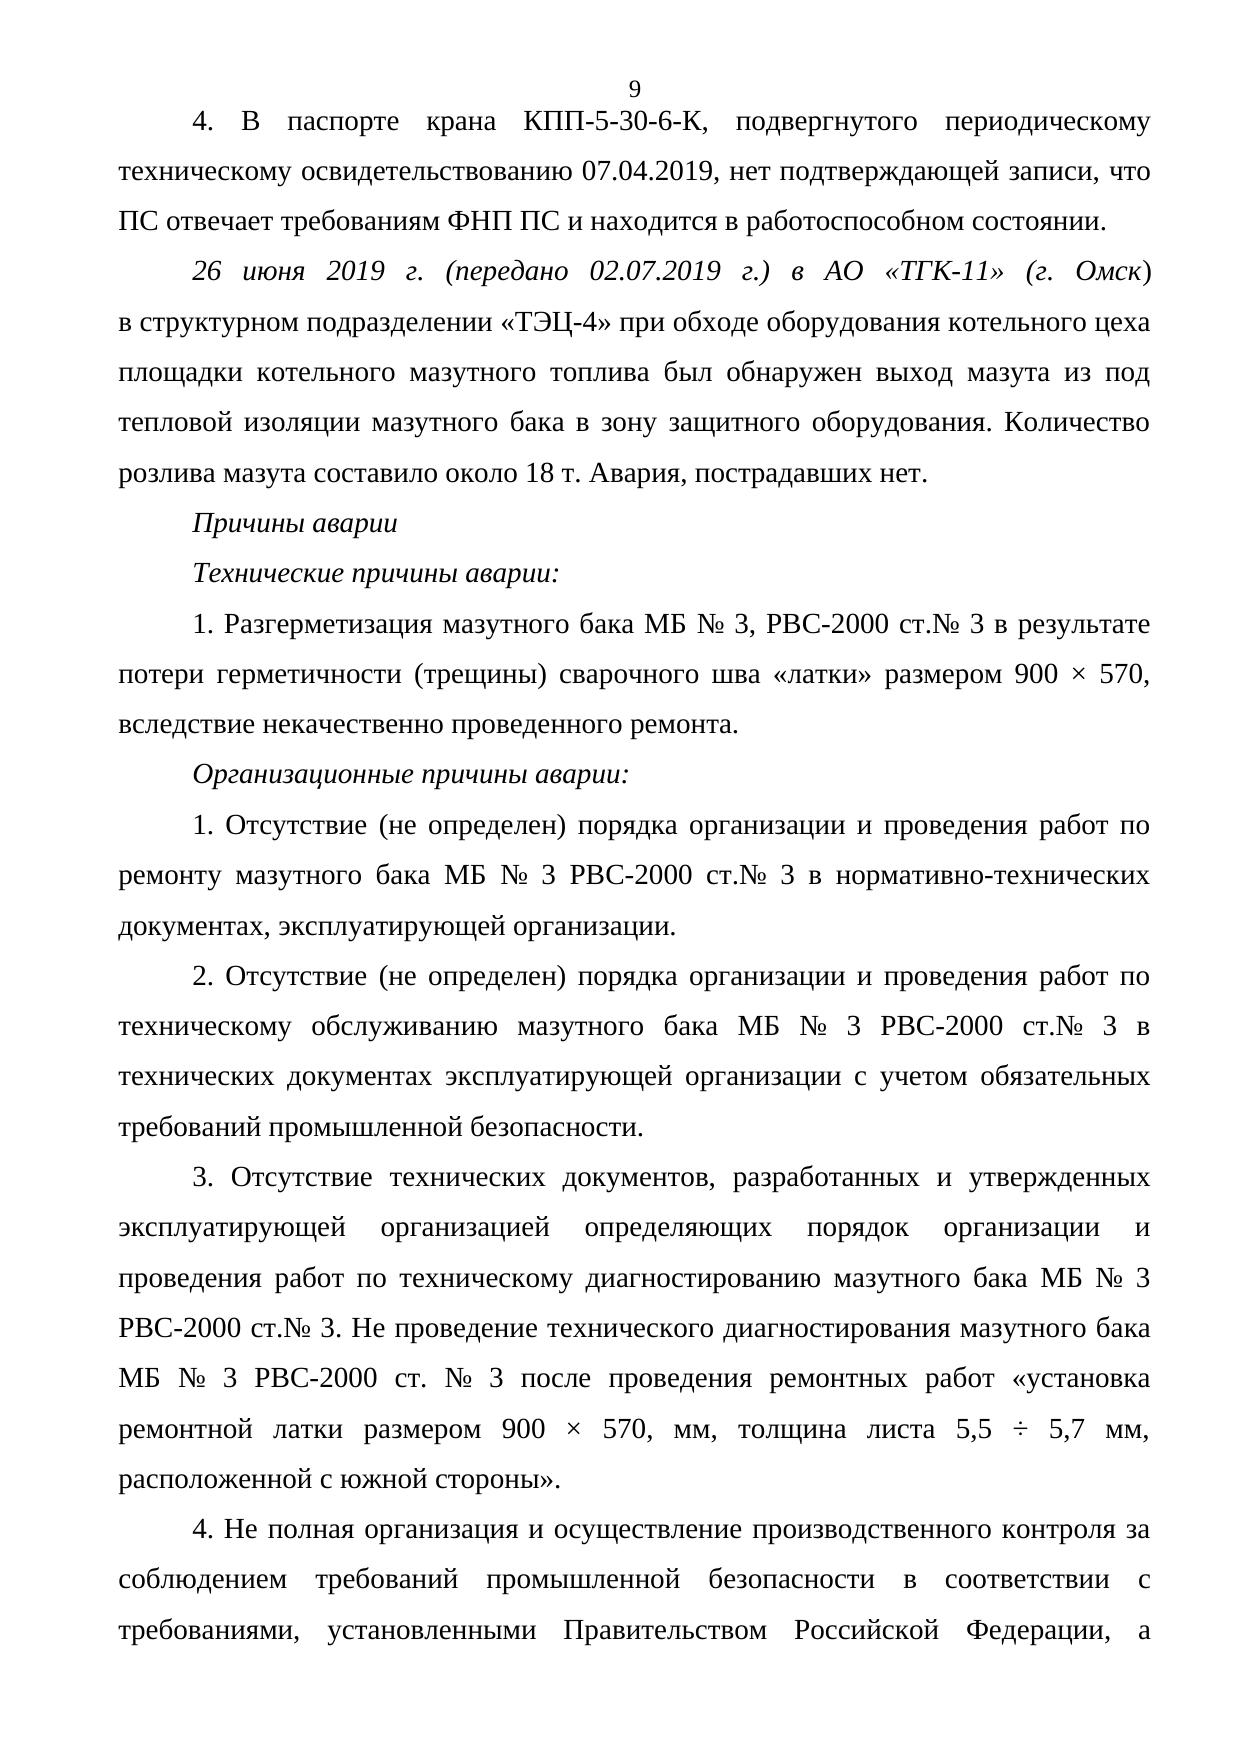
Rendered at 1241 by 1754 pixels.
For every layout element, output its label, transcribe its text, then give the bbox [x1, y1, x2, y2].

text Организационные причины аварии: [118, 757, 1152, 790]
text Технические причины аварии: [118, 555, 1152, 589]
text 1. Разгерметизация мазутного бака МБ № 3, РВС-2000 ст.№ 3 в результате потери герметичности (трещины) сварочного шва «латки» размером 900 × 570, вследствие некачественно проведенного ремонта. [118, 606, 1152, 740]
text 2. Отсутствие (не определен) порядка организации и проведения работ по техническому обслуживанию мазутного бака МБ № 3 РВС-2000 ст.№ 3 в технических документах эксплуатирующей организации с учетом обязательных требований промышленной безопасности. [118, 958, 1152, 1142]
text 1. Отсутствие (не определен) порядка организации и проведения работ по ремонту мазутного бака МБ № 3 РВС-2000 ст.№ 3 в нормативно-технических документах, эксплуатирующей организации. [118, 807, 1152, 941]
text 26 июня 2019 г. (передано 02.07.2019 г.) в АО «ТГК-11» (г. Омск) в структурном подразделении «ТЭЦ-4» при обходе оборудования котельного цеха площадки котельного мазутного топлива был обнаружен выход мазута из под тепловой изоляции мазутного бака в зону защитного оборудования. Количество розлива мазута составило около 18 т. Авария, пострадавших нет. [118, 253, 1152, 488]
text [118, 1511, 1152, 1646]
text Причины аварии [118, 505, 1152, 539]
text 3. Отсутствие технических документов, разработанных и утвержденных эксплуатирующей организацией определяющих порядок организации и проведения работ по техническому диагностированию мазутного бака МБ № 3 РВС-2000 ст.№ 3. Не проведение технического диагностирования мазутного бака МБ № 3 РВС-2000 ст. № 3 после проведения ремонтных работ «установка ремонтной латки размером 900 × 570, мм, толщина листа 5,5 ÷ 5,7 мм, расположенной с южной стороны». [118, 1159, 1152, 1494]
text 4. В паспорте крана КПП-5-30-6-К, подвергнутого периодическому техническому освидетельствованию 07.04.2019, нет подтверждающей записи, что ПС отвечает требованиям ФНП ПС и находится в работоспособном состоянии. [118, 103, 1152, 237]
